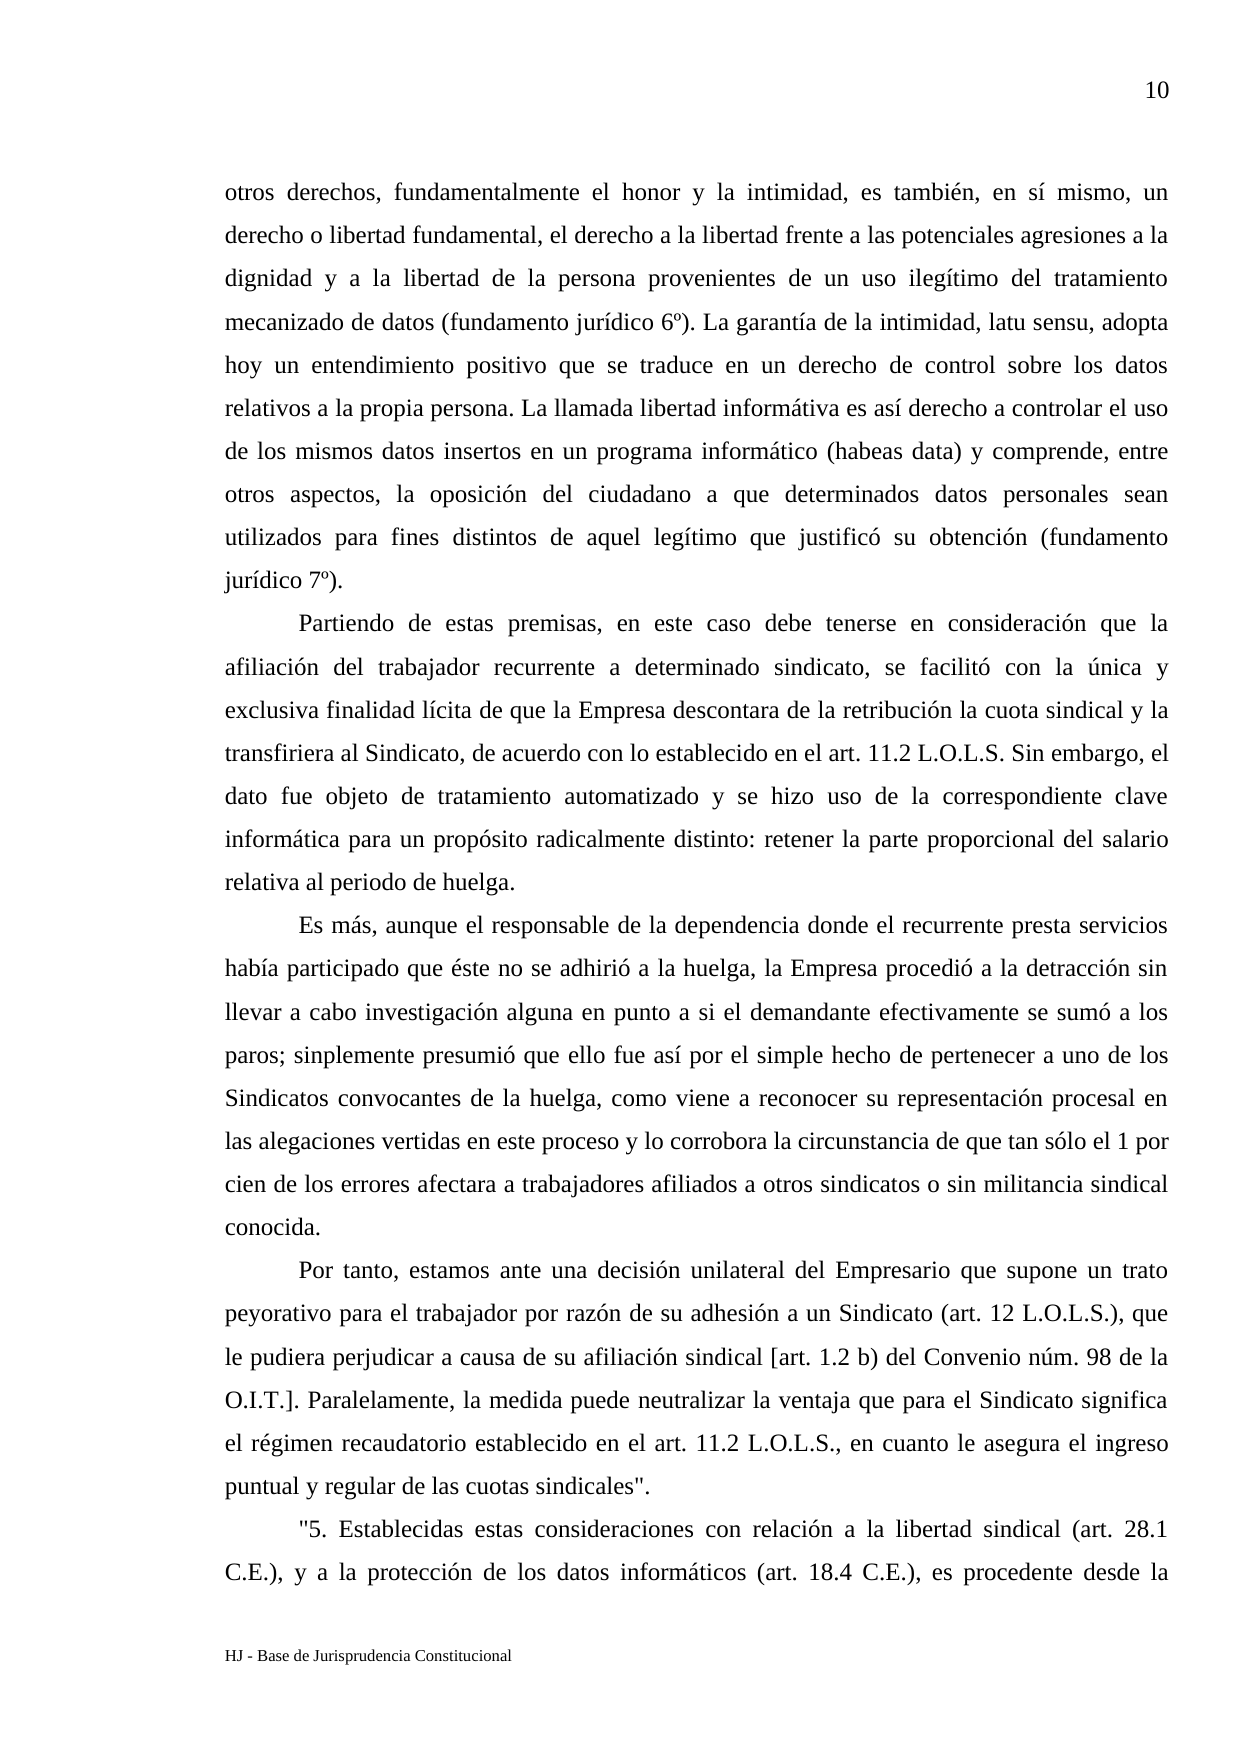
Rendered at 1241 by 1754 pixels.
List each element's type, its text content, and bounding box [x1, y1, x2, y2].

text Es más, aunque el responsable de la dependencia donde el recurrente presta servicios había participado que éste no se adhirió a la huelga, la Empresa procedió a la detracción sin llevar a cabo investigación alguna en punto a si el demandante efectivamente se sumó a los paros; sinplemente presumió que ello fue así por el simple hecho de pertenecer a uno de los Sindicatos convocantes de la huelga, como viene a reconocer su representación procesal en las alegaciones vertidas en este proceso y lo corrobora la circunstancia de que tan sólo el 1 por cien de los errores afectara a trabajadores afiliados a otros sindicatos o sin militancia sindical conocida. [224, 910, 1169, 1241]
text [224, 1514, 1169, 1586]
text Por tanto, estamos ante una decisión unilateral del Empresario que supone un trato peyorativo para el trabajador por razón de su adhesión a un Sindicato (art. 12 L.O.L.S.), que le pudiera perjudicar a causa de su afiliación sindical [art. 1.2 b) del Convenio núm. 98 de la O.I.T.]. Paralelamente, la medida puede neutralizar la ventaja que para el Sindicato significa el régimen recaudatorio establecido en el art. 11.2 L.O.L.S., en cuanto le asegura el ingreso puntual y regular de las cuotas sindicales". [224, 1255, 1169, 1500]
text Partiendo de estas premisas, en este caso debe tenerse en consideración que la afiliación del trabajador recurrente a determinado sindicato, se facilitó con la única y exclusiva finalidad lícita de que la Empresa descontara de la retribución la cuota sindical y la transfiriera al Sindicato, de acuerdo con lo establecido en el art. 11.2 L.O.L.S. Sin embargo, el dato fue objeto de tratamiento automatizado y se hizo uso de la correspondiente clave informática para un propósito radicalmente distinto: retener la parte proporcional del salario relativa al periodo de huelga. [224, 608, 1169, 896]
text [224, 177, 1169, 594]
